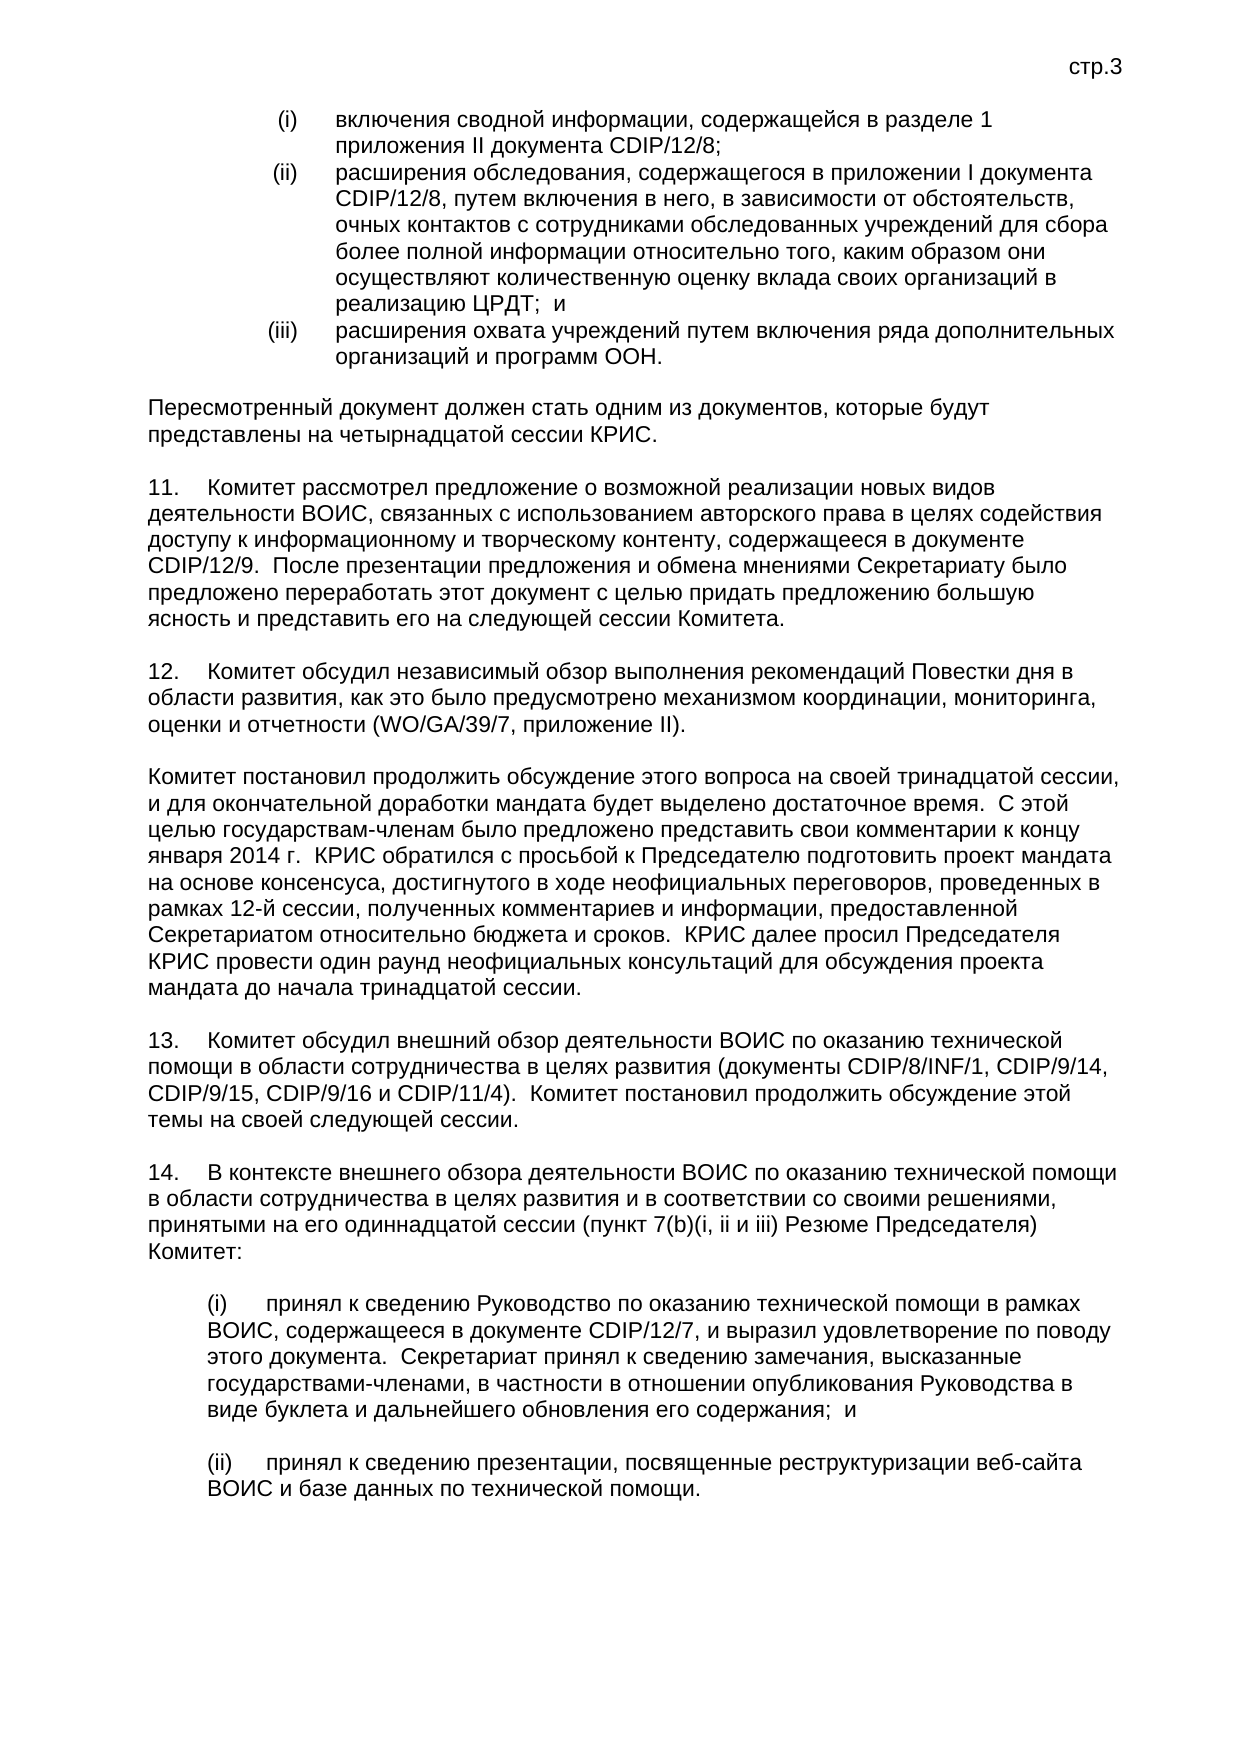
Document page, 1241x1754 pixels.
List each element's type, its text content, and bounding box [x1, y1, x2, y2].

list включения сводной информации, содержащейся в разделе 1 приложения II документа CDIP/12/8; [298, 106, 1122, 158]
list Комитет обсудил независимый обзор выполнения рекомендаций Повестки дня в области развития, как это было предусмотрено механизмом координации, мониторинга, оценки и отчетности (WO/GA/39/7, приложение II). [148, 658, 1122, 737]
text Комитет постановил продолжить обсуждение этого вопроса на своей тринадцатой сессии, и для окончательной доработки мандата будет выделено достаточное время. С этой целью государствам-членам было предложено представить свои комментарии к концу января 2014 г. КРИС обратился с просьбой к Председателю подготовить проект мандата на основе консенсуса, достигнутого в ходе неофициальных переговоров, проведенных в рамках 12-й сессии, полученных комментариев и информации, предоставленной Секретариатом относительно бюджета и сроков. КРИС далее просил Председателя [148, 763, 1122, 948]
list принял к сведению Руководство по оказанию технической помощи в рамках ВОИС, содержащееся в документе CDIP/12/7, и выразил удовлетворение по поводу этого документа. Секретариат принял к сведению замечания, высказанные государствами-членами, в частности в отношении опубликования Руководства в виде буклета и дальнейшего обновления его содержания; и [207, 1290, 1122, 1422]
text Пересмотренный документ должен стать одним из документов, которые будут представлены на четырнадцатой сессии КРИС. [148, 394, 1122, 447]
list принял к сведению презентации, посвященные реструктуризации веб-сайта ВОИС и базе данных по технической помощи. [207, 1448, 1122, 1501]
list Комитет обсудил внешний обзор деятельности ВОИС по оказанию технической помощи в области сотрудничества в целях развития (документы CDIP/8/INF/1, CDIP/9/14, CDIP/9/15, CDIP/9/16 и CDIP/11/4). Комитет постановил продолжить обсуждение этой темы на своей следующей сессии. [148, 1027, 1122, 1132]
list В контексте внешнего обзора деятельности ВОИС по оказанию технической помощи в области сотрудничества в целях развития и в соответствии со своими решениями, принятыми на его одиннадцатой сессии (пункт 7(b)(i, ii и iii) Резюме Председателя) Комитет: [148, 1159, 1122, 1264]
list расширения охвата учреждений путем включения ряда дополнительных организаций и программ ООН. [298, 317, 1122, 369]
text КРИС провести один раунд неофициальных консультаций для обсуждения проекта мандата до начала тринадцатой сессии. [148, 948, 1122, 1001]
list Комитет рассмотрел предложение о возможной реализации новых видов деятельности ВОИС, связанных с использованием авторского права в целях содействия доступу к информационному и творческому контенту, содержащееся в документе CDIP/12/9. После презентации предложения и обмена мнениями Секретариату было предложено переработать этот документ с целью придать предложению большую ясность и представить его на следующей сессии Комитета. [148, 473, 1122, 632]
list расширения обследования, содержащегося в приложении I документа CDIP/12/8, путем включения в него, в зависимости от обстоятельств, очных контактов с сотрудниками обследованных учреждений для сбора более полной информации относительно того, каким образом они осуществляют количественную оценку вклада своих организаций в реализацию ЦРДТ; и [298, 158, 1122, 317]
